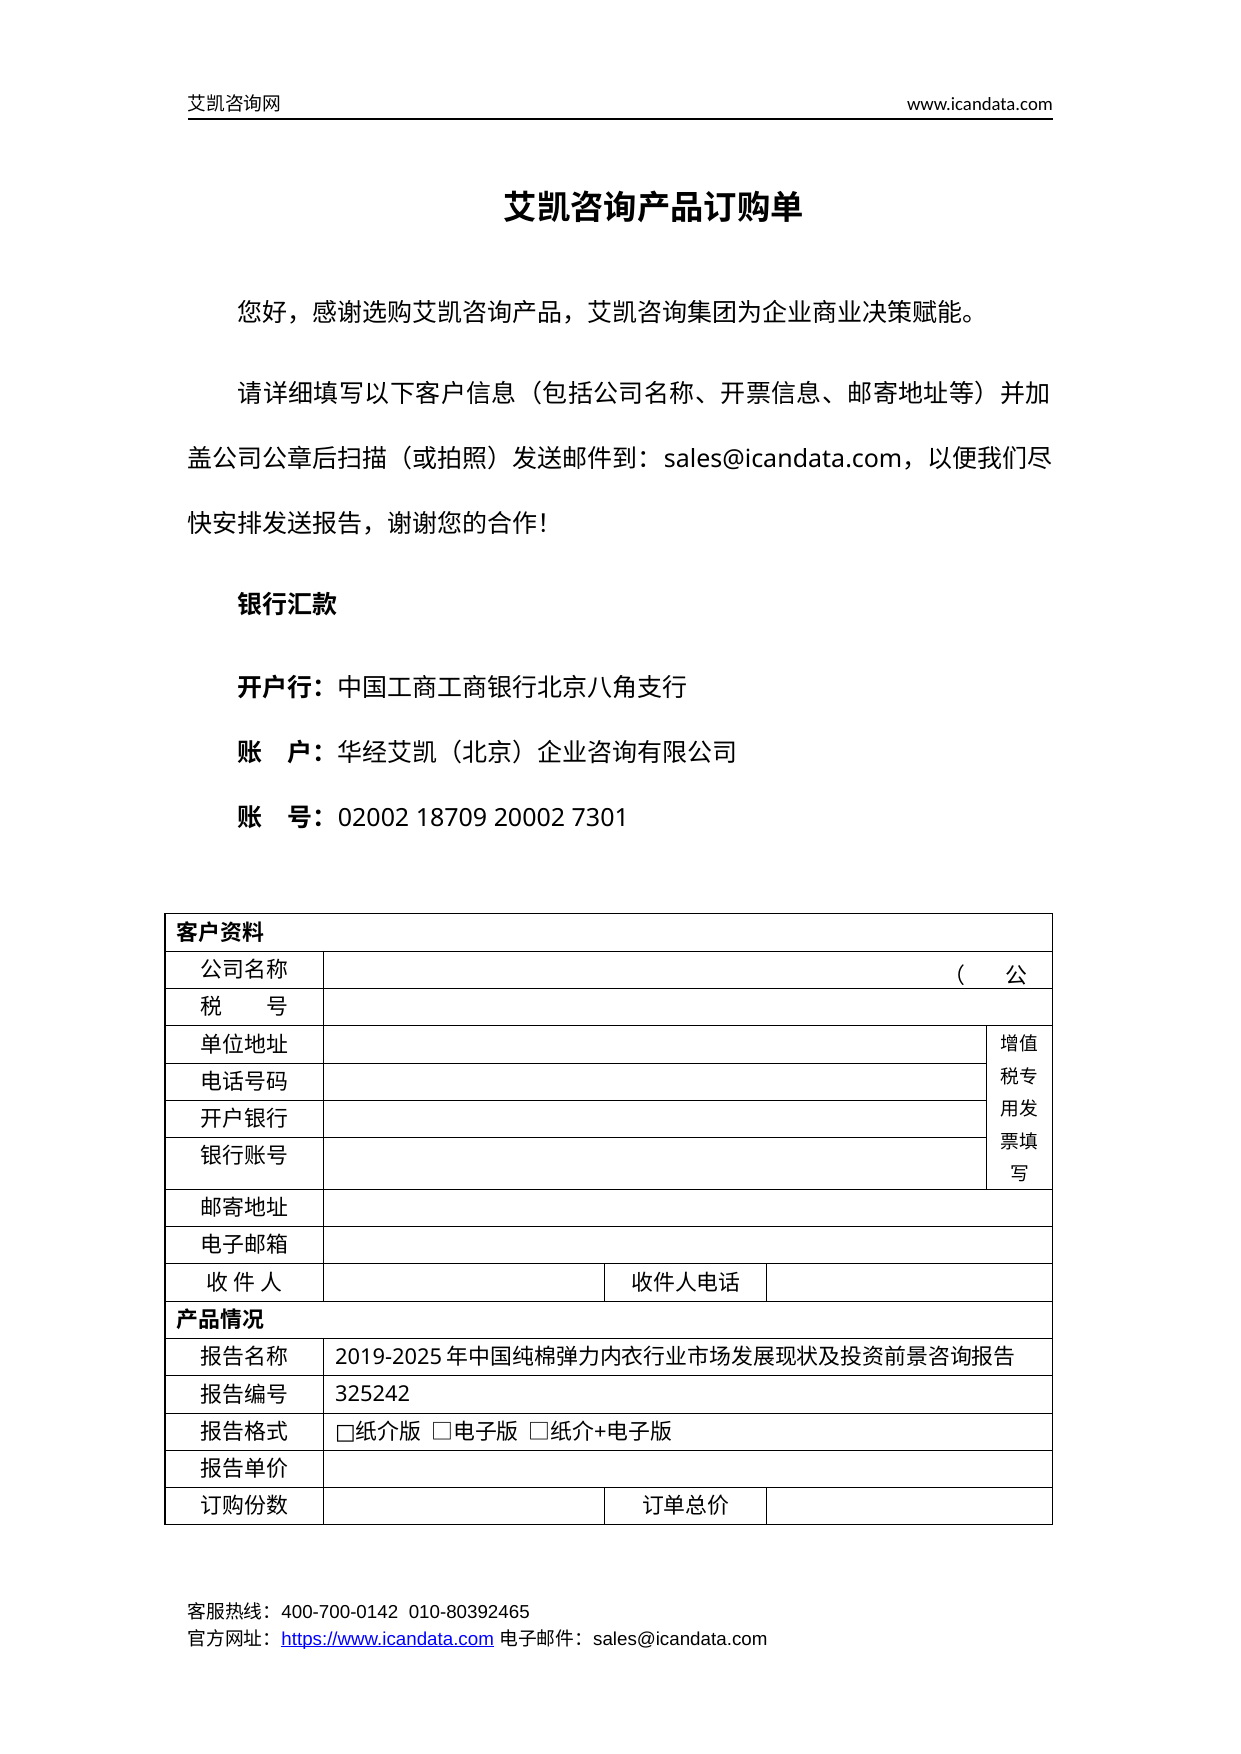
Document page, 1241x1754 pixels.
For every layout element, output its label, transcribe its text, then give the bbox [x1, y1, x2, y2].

table_cell [324, 1451, 1052, 1487]
table_cell [324, 1026, 986, 1062]
table_cell 325242 [324, 1376, 1052, 1412]
table_cell [324, 989, 1052, 1025]
table_cell 报告名称 [166, 1339, 323, 1375]
table_cell [324, 1264, 604, 1301]
table_cell 单位地址 [166, 1026, 323, 1062]
table_cell 报告单价 [166, 1451, 323, 1487]
table_cell 邮寄地址 [166, 1190, 323, 1226]
table_cell 电话号码 [166, 1064, 323, 1100]
text 请详细填写以下客户信息（包括公司名称、开票信息、邮寄地址等）并加盖公司公章后扫描（或拍照）发送邮件到：sales@icandata.com，以便我们尽快安排发送报告，谢谢您的合作！ [187, 359, 1053, 554]
table_cell 产品情况 [166, 1302, 1052, 1338]
table_cell [324, 1190, 1052, 1226]
table_cell [767, 1488, 1052, 1524]
text 账 号：02002 18709 20002 7301 [187, 783, 1053, 848]
table_cell [324, 1488, 604, 1524]
table_cell 订购份数 [166, 1488, 323, 1524]
table_cell 收件人电话 [605, 1264, 766, 1301]
table_cell 公司名称 [166, 952, 323, 988]
table_cell 电子邮箱 [166, 1227, 323, 1263]
text 艾凯咨询产品订购单 [187, 172, 1053, 237]
table_header 客户资料 [166, 914, 1052, 951]
table_cell □纸介版 □电子版 □纸介+电子版 [324, 1414, 1052, 1450]
table_cell [324, 1138, 986, 1189]
table_cell 银行账号 [166, 1138, 323, 1189]
table_cell 开户银行 [166, 1101, 323, 1137]
table_cell 报告编号 [166, 1376, 323, 1412]
text 银行汇款 [187, 570, 1053, 635]
text 开户行：中国工商工商银行北京八角支行 [187, 653, 1053, 718]
table_cell 订单总价 [605, 1488, 766, 1524]
table_cell 2019-2025年中国纯棉弹力内衣行业市场发展现状及投资前景咨询报告 [324, 1339, 1052, 1375]
table_cell 增值税专用发票填写 [987, 1026, 1052, 1189]
table_cell [324, 1101, 986, 1137]
table_cell [324, 952, 1052, 988]
table_cell [324, 1064, 986, 1100]
text 您好，感谢选购艾凯咨询产品，艾凯咨询集团为企业商业决策赋能。 [187, 278, 1053, 343]
text 账 户：华经艾凯（北京）企业咨询有限公司 [187, 718, 1053, 783]
table_cell [767, 1264, 1052, 1301]
table_cell 税 号 [166, 989, 323, 1025]
table_cell 收 件 人 [166, 1264, 323, 1301]
table_cell [324, 1227, 1052, 1263]
table_cell 报告格式 [166, 1414, 323, 1450]
